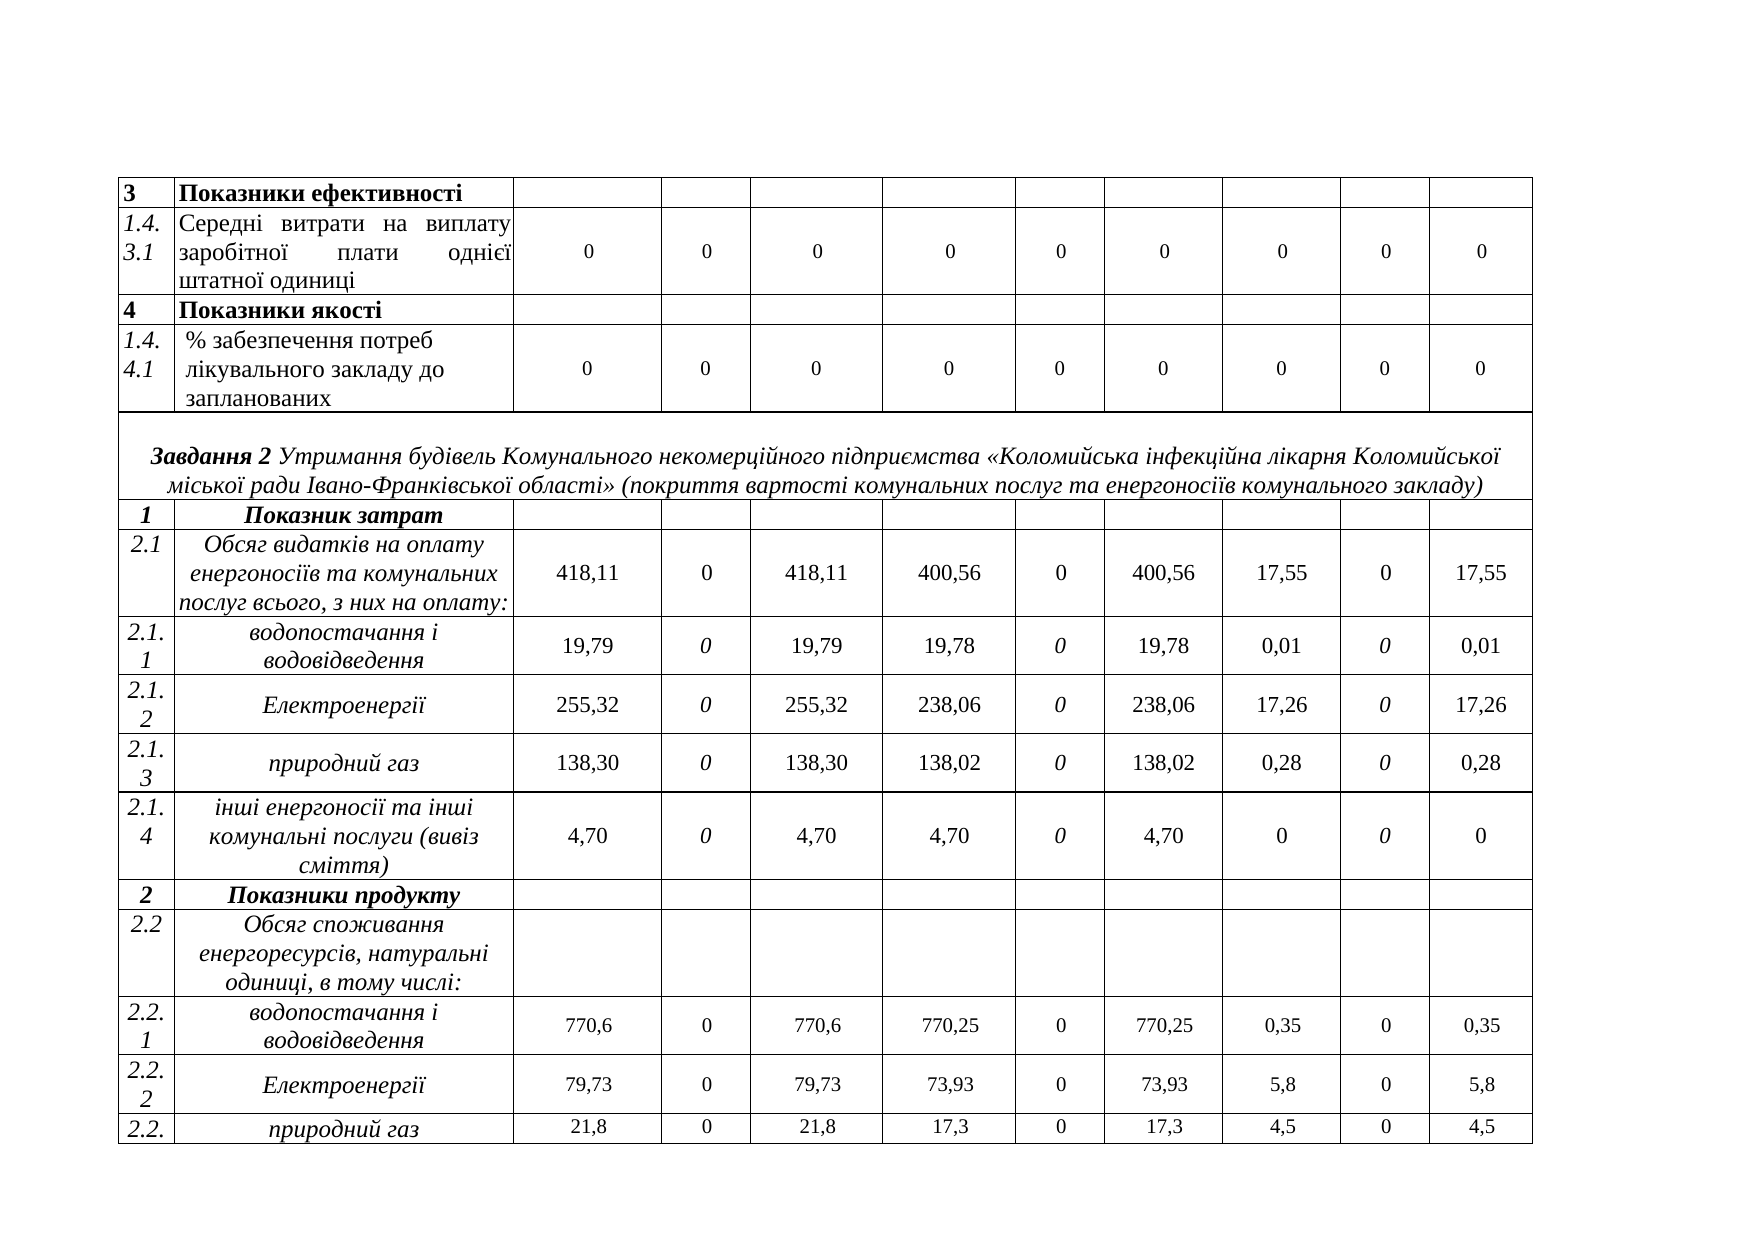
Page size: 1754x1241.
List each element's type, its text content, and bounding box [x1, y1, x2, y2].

table_cell Показники продукту [175, 880, 513, 908]
table_cell [883, 910, 1015, 996]
table_cell [662, 178, 750, 207]
table_cell [1223, 178, 1340, 207]
table_cell [1016, 295, 1104, 324]
table_cell Показники ефективності [175, 178, 513, 207]
table_cell 0 [514, 325, 661, 411]
table_cell 17,55 [1430, 530, 1532, 616]
table_cell 19,78 [883, 617, 1015, 674]
table_cell [662, 500, 750, 528]
table_cell 0 [662, 1055, 750, 1113]
table_cell 73,93 [1105, 1055, 1222, 1113]
table_cell 0 [1223, 208, 1340, 294]
table_cell 0 [751, 325, 882, 411]
table_cell 0 [1341, 793, 1429, 879]
table_cell [1105, 910, 1222, 996]
table_cell 0 [1341, 208, 1429, 294]
table_cell 770,25 [1105, 997, 1222, 1054]
table_cell водопостачання і водовідведення [175, 997, 513, 1054]
table_cell 0,01 [1430, 617, 1532, 674]
table_cell [514, 178, 661, 207]
table_cell 17,55 [1223, 530, 1340, 616]
table_cell 2.2.2 [119, 1055, 174, 1113]
table_cell [1430, 178, 1532, 207]
table_cell 0 [1341, 734, 1429, 791]
table_cell 770,6 [751, 997, 882, 1054]
table_cell 73,93 [883, 1055, 1015, 1113]
table_cell [751, 178, 882, 207]
table_cell 138,30 [514, 734, 661, 791]
table_cell 0 [1016, 325, 1104, 411]
table_cell [1223, 295, 1340, 324]
table_cell 0 [662, 675, 750, 733]
table_cell [1341, 178, 1429, 207]
table_cell 0 [662, 530, 750, 616]
table_cell [1105, 880, 1222, 908]
table_cell 400,56 [883, 530, 1015, 616]
table_cell 2.2.1 [119, 997, 174, 1054]
table_cell Електроенергії [175, 675, 513, 733]
table_cell % забезпечення потреб лікувального закладу до запланованих [175, 325, 513, 411]
table_cell 0 [662, 617, 750, 674]
table_cell 0,35 [1223, 997, 1340, 1054]
table_cell 0,28 [1430, 734, 1532, 791]
table_cell 4,5 [1430, 1114, 1532, 1143]
table_cell 2.1.1 [119, 617, 174, 674]
table_cell 0 [1430, 793, 1532, 879]
table_cell 4,70 [1105, 793, 1222, 879]
table_cell 0 [1016, 734, 1104, 791]
table_cell [1341, 500, 1429, 528]
table_cell 0 [662, 1114, 750, 1143]
table_cell 255,32 [514, 675, 661, 733]
table_cell 4,70 [883, 793, 1015, 879]
table_cell 0 [1016, 1114, 1104, 1143]
table_cell Показники якості [175, 295, 513, 324]
table_cell 0 [1341, 1055, 1429, 1113]
table_cell 0 [1430, 208, 1532, 294]
table_cell 5,8 [1223, 1055, 1340, 1113]
table_cell [1016, 910, 1104, 996]
table_cell 1 [119, 500, 174, 528]
table_cell [514, 910, 661, 996]
table_cell 2.1.2 [119, 675, 174, 733]
table_cell 400,56 [1105, 530, 1222, 616]
table_cell 0 [662, 734, 750, 791]
table_cell [1341, 880, 1429, 908]
table_cell 2.1.3 [119, 734, 174, 791]
table_cell 0 [1223, 325, 1340, 411]
table_cell [662, 910, 750, 996]
table_cell [1016, 880, 1104, 908]
table_cell 79,73 [751, 1055, 882, 1113]
table_cell 0,28 [1223, 734, 1340, 791]
table_cell 0 [1105, 208, 1222, 294]
table_cell 138,02 [1105, 734, 1222, 791]
table_cell 0 [1016, 208, 1104, 294]
table_cell інші енергоносії та інші комунальні послуги (вивіз сміття) [175, 793, 513, 879]
table_cell 2.1 [119, 530, 174, 616]
table_cell 2.1.4 [119, 793, 174, 879]
table_cell [883, 880, 1015, 908]
table_cell [751, 880, 882, 908]
table_cell 0 [751, 208, 882, 294]
table_cell 0,01 [1223, 617, 1340, 674]
table_cell 418,11 [514, 530, 661, 616]
table_cell 0 [883, 325, 1015, 411]
table_cell 21,8 [514, 1114, 661, 1143]
table_cell [883, 500, 1015, 528]
table_cell [662, 880, 750, 908]
table_cell [1430, 295, 1532, 324]
table_cell Завдання 2 Утримання будівель Комунального некомерційного підприємства «Коломийська інфекційна лікарня Коломийської міської ради Івано-Франківської області» (покриття вартості комунальних послуг та енергоносіїв комунального закладу) [119, 413, 1532, 499]
table_cell [751, 910, 882, 996]
table_cell 770,25 [883, 997, 1015, 1054]
table_cell [883, 295, 1015, 324]
table_cell 17,26 [1223, 675, 1340, 733]
table_cell 19,79 [751, 617, 882, 674]
table_cell 0 [662, 325, 750, 411]
table_cell [751, 295, 882, 324]
table_cell 21,8 [751, 1114, 882, 1143]
table_cell 0 [1016, 997, 1104, 1054]
table_cell 0 [1016, 617, 1104, 674]
table_cell 0 [1016, 1055, 1104, 1113]
table_cell 19,78 [1105, 617, 1222, 674]
table_cell 0 [1430, 325, 1532, 411]
table_cell 4,70 [514, 793, 661, 879]
table_cell 0 [1341, 617, 1429, 674]
table_cell [1016, 500, 1104, 528]
table_cell 0 [1016, 793, 1104, 879]
table_cell Обсяг видатків на оплату енергоносіїв та комунальних послуг всього, з них на оплату: [175, 530, 513, 616]
table_cell 0 [662, 793, 750, 879]
table_cell 1.4.3.1 [119, 208, 174, 294]
table_cell 19,79 [514, 617, 661, 674]
table_cell [1016, 178, 1104, 207]
table_cell [1341, 910, 1429, 996]
table_cell 17,3 [883, 1114, 1015, 1143]
table_cell [883, 178, 1015, 207]
table_cell [514, 880, 661, 908]
table_cell 17,26 [1430, 675, 1532, 733]
table_cell 238,06 [1105, 675, 1222, 733]
table_cell природний газ [175, 1114, 513, 1143]
table_cell 0,35 [1430, 997, 1532, 1054]
table_cell 0 [662, 997, 750, 1054]
table_cell водопостачання і водовідведення [175, 617, 513, 674]
table_cell 79,73 [514, 1055, 661, 1113]
table_cell [1430, 880, 1532, 908]
table_cell [514, 500, 661, 528]
table_cell [1105, 295, 1222, 324]
table_cell [662, 295, 750, 324]
table_cell 2.2.3 [119, 1114, 174, 1143]
table_cell Середні витрати на виплату заробітної плати однієї штатної одиниці [175, 208, 513, 294]
table_cell 2.2 [119, 910, 174, 996]
table_cell 4 [119, 295, 174, 324]
table_cell [1105, 178, 1222, 207]
table_cell 255,32 [751, 675, 882, 733]
table_cell [1105, 500, 1222, 528]
table_cell 0 [662, 208, 750, 294]
table_cell [1341, 295, 1429, 324]
table_cell 0 [1223, 793, 1340, 879]
table_cell 0 [514, 208, 661, 294]
table_cell 138,02 [883, 734, 1015, 791]
table_cell 238,06 [883, 675, 1015, 733]
table_cell 3 [119, 178, 174, 207]
table_cell [1430, 910, 1532, 996]
table_cell [751, 500, 882, 528]
table_cell [1223, 910, 1340, 996]
table_cell 2 [119, 880, 174, 908]
table_cell [514, 295, 661, 324]
table_cell Електроенергії [175, 1055, 513, 1113]
table_cell 4,5 [1223, 1114, 1340, 1143]
table_cell природний газ [175, 734, 513, 791]
table_cell 0 [883, 208, 1015, 294]
table_cell 418,11 [751, 530, 882, 616]
table_cell 17,3 [1105, 1114, 1222, 1143]
table_cell Обсяг споживання енергоресурсів, натуральні одиниці, в тому числі: [175, 910, 513, 996]
table_cell [1430, 500, 1532, 528]
table_cell 0 [1016, 675, 1104, 733]
table_cell 0 [1105, 325, 1222, 411]
table_cell [1223, 880, 1340, 908]
table_cell 5,8 [1430, 1055, 1532, 1113]
table_cell 0 [1016, 530, 1104, 616]
table_cell 0 [1341, 1114, 1429, 1143]
table_cell 0 [1341, 997, 1429, 1054]
table_cell 0 [1341, 530, 1429, 616]
table_cell 138,30 [751, 734, 882, 791]
table_cell [1223, 500, 1340, 528]
table_cell 4,70 [751, 793, 882, 879]
table_cell 0 [1341, 325, 1429, 411]
table_cell 0 [1341, 675, 1429, 733]
table_cell Показник затрат [175, 500, 513, 528]
table_cell 770,6 [514, 997, 661, 1054]
table_cell 1.4.4.1 [119, 325, 174, 411]
